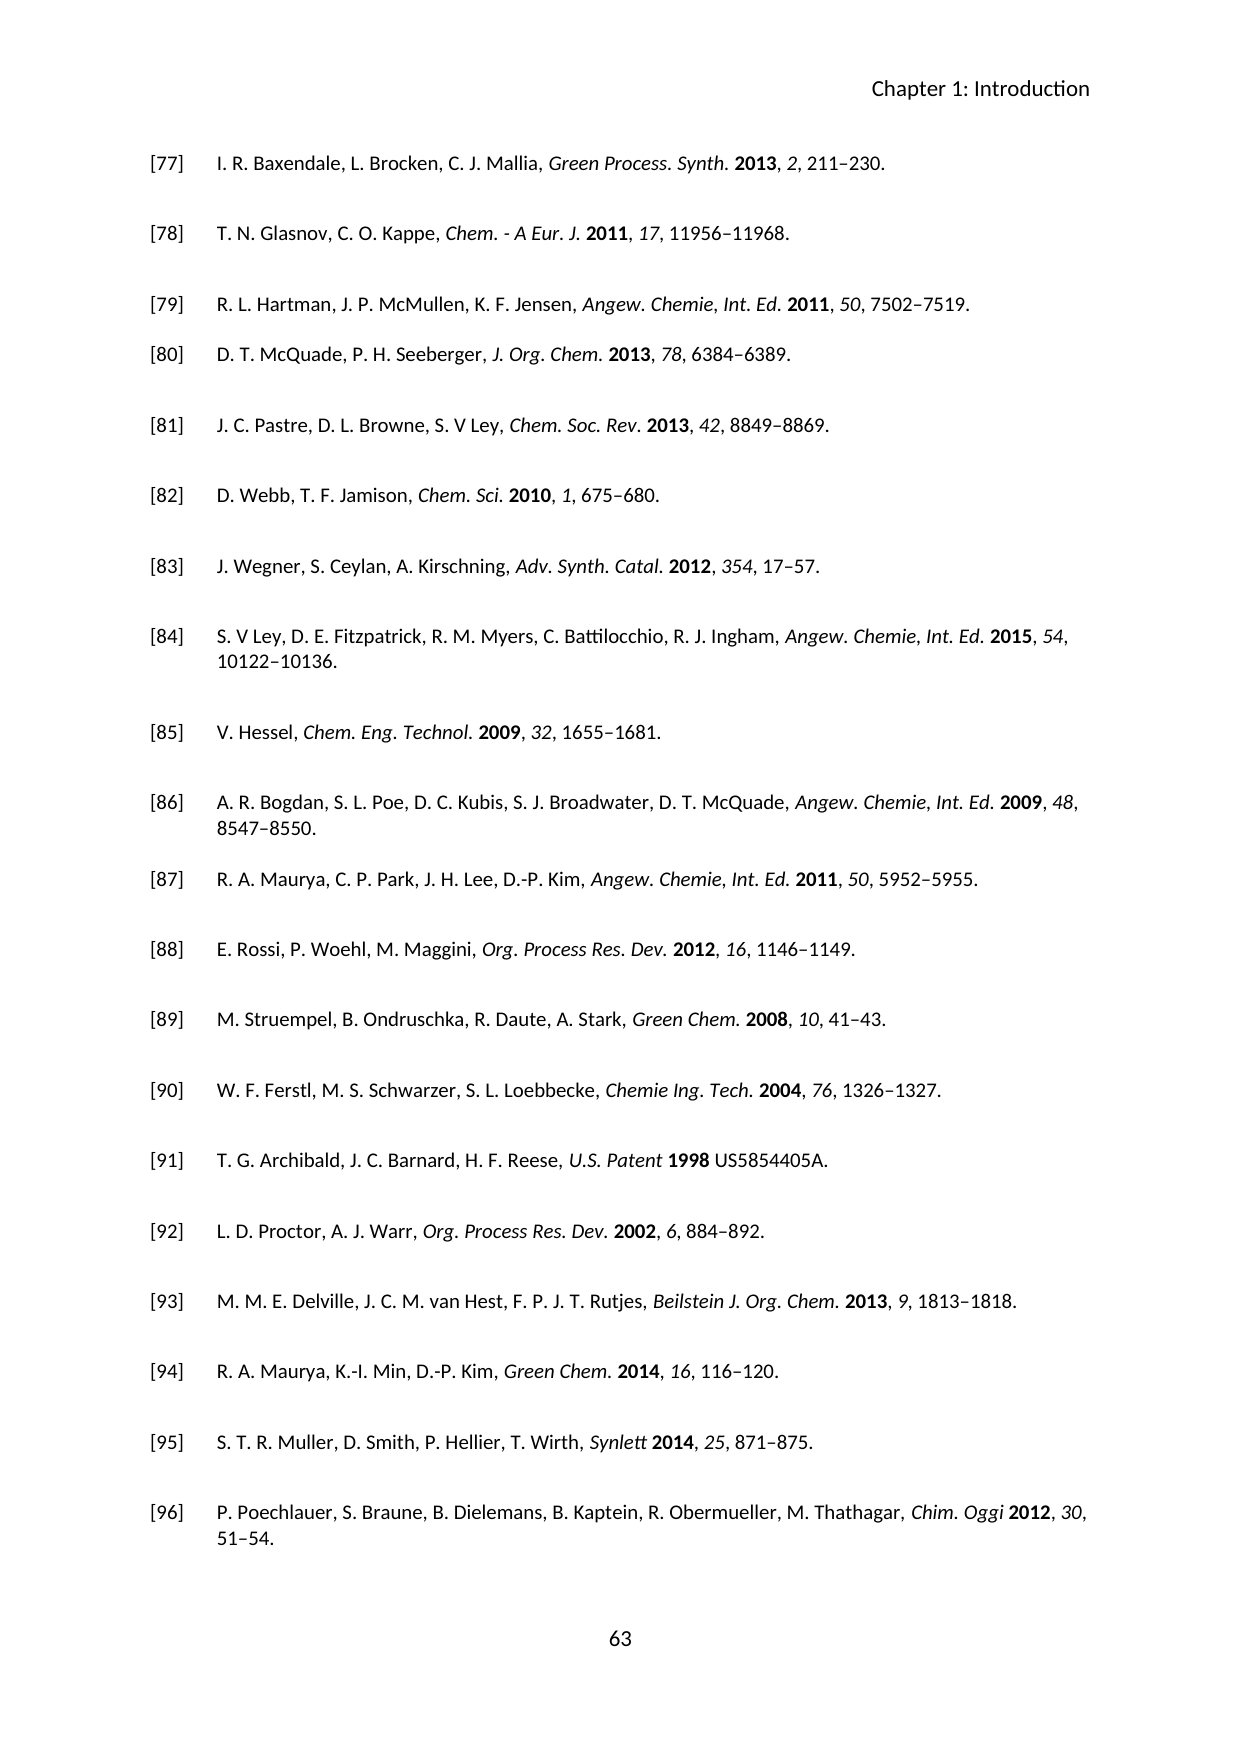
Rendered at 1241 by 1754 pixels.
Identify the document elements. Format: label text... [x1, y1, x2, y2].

text [95] S. T. R. Muller, D. Smith, P. Hellier, T. Wirth, Synlett 2014, 25, 871–875. [150, 1429, 1090, 1454]
text [82] D. Webb, T. F. Jamison, Chem. Sci. 2010, 1, 675–680. [150, 482, 1090, 508]
text [77] I. R. Baxendale, L. Brocken, C. J. Mallia, Green Process. Synth. 2013, 2, 211–230. [150, 150, 1090, 175]
text [81] J. C. Pastre, D. L. Browne, S. V Ley, Chem. Soc. Rev. 2013, 42, 8849–8869. [150, 412, 1090, 437]
text [93] M. M. E. Delville, J. C. M. van Hest, F. P. J. T. Rutjes, Beilstein J. Org. Chem. 2013, 9, 1813–1818. [150, 1288, 1090, 1314]
text [96] P. Poechlauer, S. Braune, B. Dielemans, B. Kaptein, R. Obermueller, M. Thathagar, Chim. Oggi 2012, 30, 51–54. [150, 1499, 1090, 1550]
text [83] J. Wegner, S. Ceylan, A. Kirschning, Adv. Synth. Catal. 2012, 354, 17–57. [150, 553, 1090, 578]
text [90] W. F. Ferstl, M. S. Schwarzer, S. L. Loebbecke, Chemie Ing. Tech. 2004, 76, 1326–1327. [150, 1077, 1090, 1102]
text [87] R. A. Maurya, C. P. Park, J. H. Lee, D.-P. Kim, Angew. Chemie, Int. Ed. 2011, 50, 5952–5955. [150, 866, 1090, 891]
text [85] V. Hessel, Chem. Eng. Technol. 2009, 32, 1655–1681. [150, 719, 1090, 744]
text [91] T. G. Archibald, J. C. Barnard, H. F. Reese, U.S. Patent 1998 US5854405A. [150, 1147, 1090, 1173]
text [80] D. T. McQuade, P. H. Seeberger, J. Org. Chem. 2013, 78, 6384–6389. [150, 342, 1090, 367]
text [79] R. L. Hartman, J. P. McMullen, K. F. Jensen, Angew. Chemie, Int. Ed. 2011, 50, 7502–7519. [150, 291, 1090, 316]
text [78] T. N. Glasnov, C. O. Kappe, Chem. - A Eur. J. 2011, 17, 11956–11968. [150, 220, 1090, 246]
text [84] S. V Ley, D. E. Fitzpatrick, R. M. Myers, C. Battilocchio, R. J. Ingham, Angew. Chemie, Int. Ed. 2015, 54, 10122–10136. [150, 623, 1090, 674]
text [88] E. Rossi, P. Woehl, M. Maggini, Org. Process Res. Dev. 2012, 16, 1146–1149. [150, 936, 1090, 962]
text [89] M. Struempel, B. Ondruschka, R. Daute, A. Stark, Green Chem. 2008, 10, 41–43. [150, 1007, 1090, 1032]
text [86] A. R. Bogdan, S. L. Poe, D. C. Kubis, S. J. Broadwater, D. T. McQuade, Angew. Chemie, Int. Ed. 2009, 48, 8547–8550. [150, 789, 1090, 840]
text [94] R. A. Maurya, K.-I. Min, D.-P. Kim, Green Chem. 2014, 16, 116–120. [150, 1359, 1090, 1384]
text [92] L. D. Proctor, A. J. Warr, Org. Process Res. Dev. 2002, 6, 884–892. [150, 1218, 1090, 1243]
